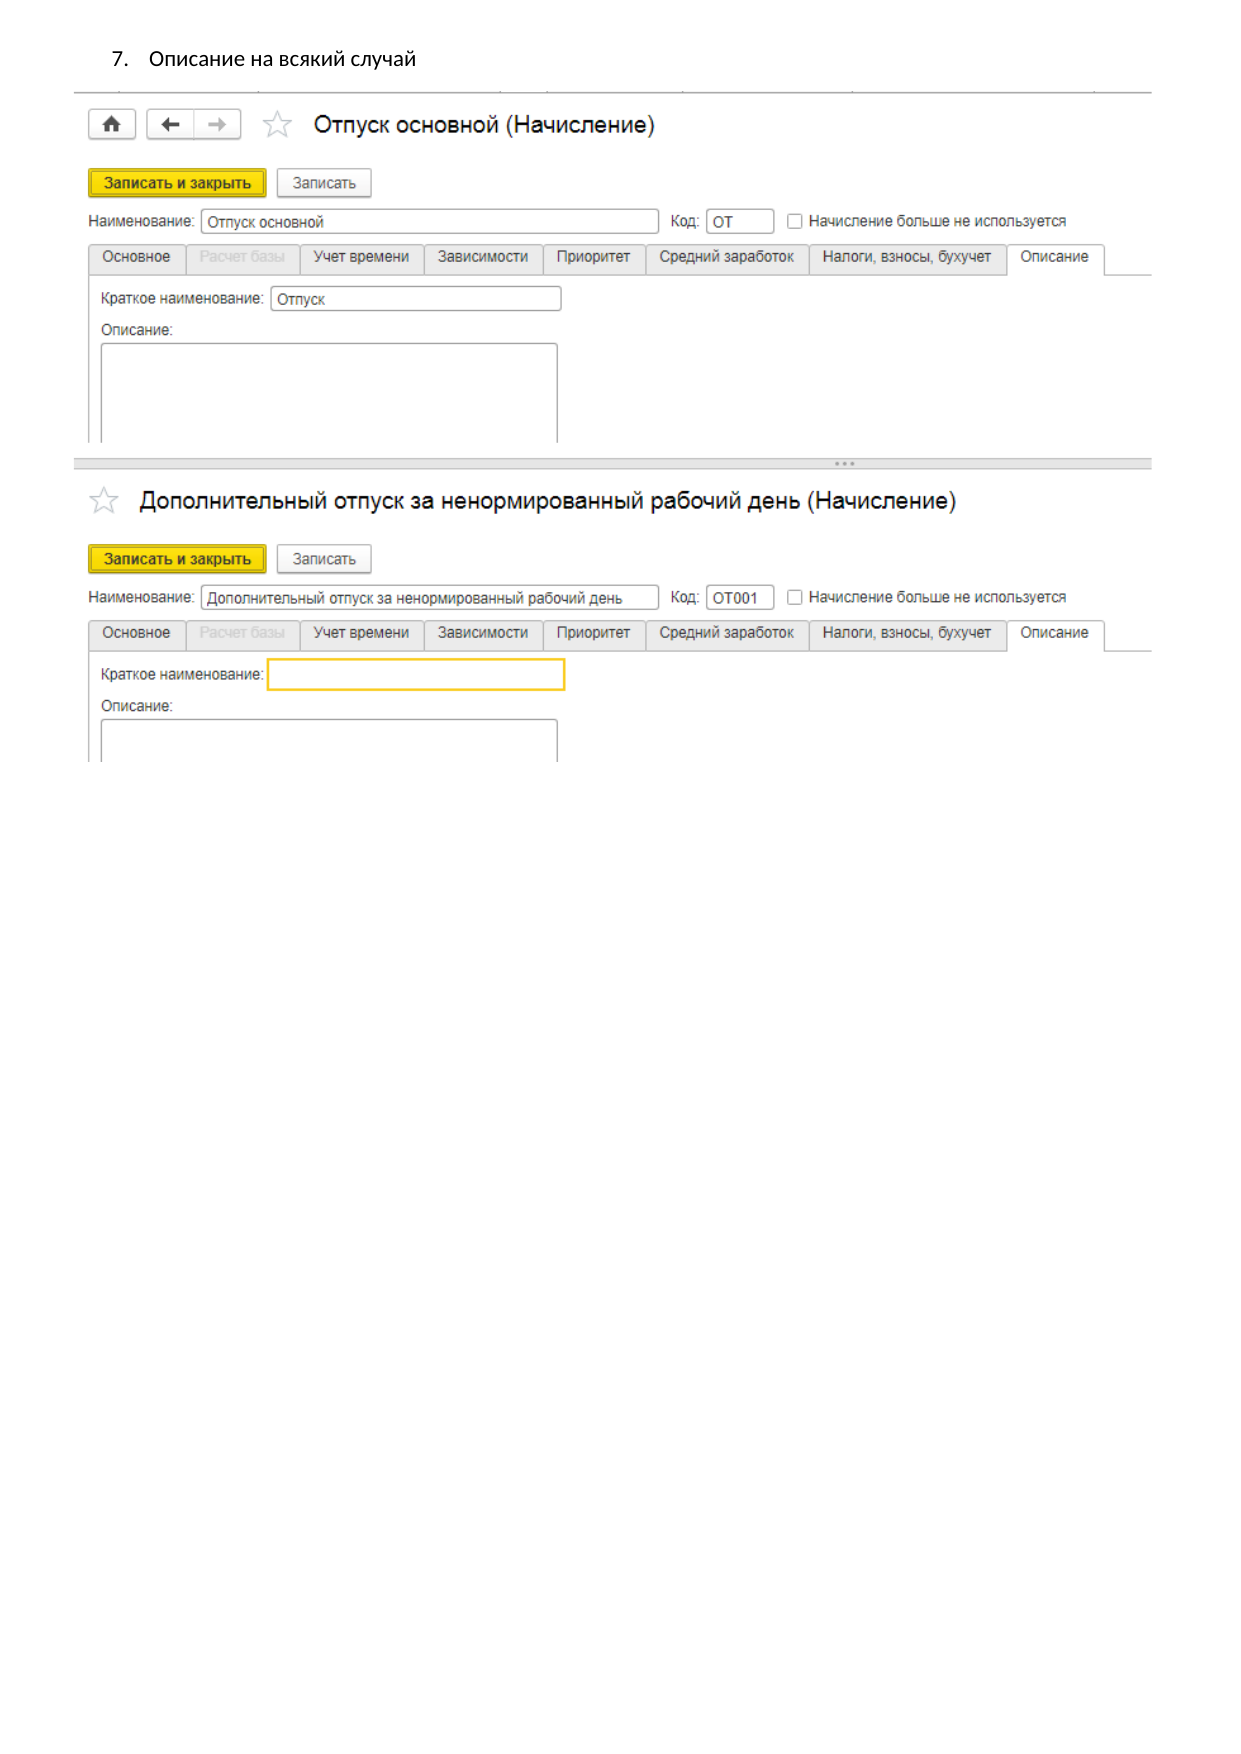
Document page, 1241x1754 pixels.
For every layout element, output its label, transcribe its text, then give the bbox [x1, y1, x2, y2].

picture [73, 91, 1152, 762]
list Описание на всякий случай [111, 44, 1152, 72]
